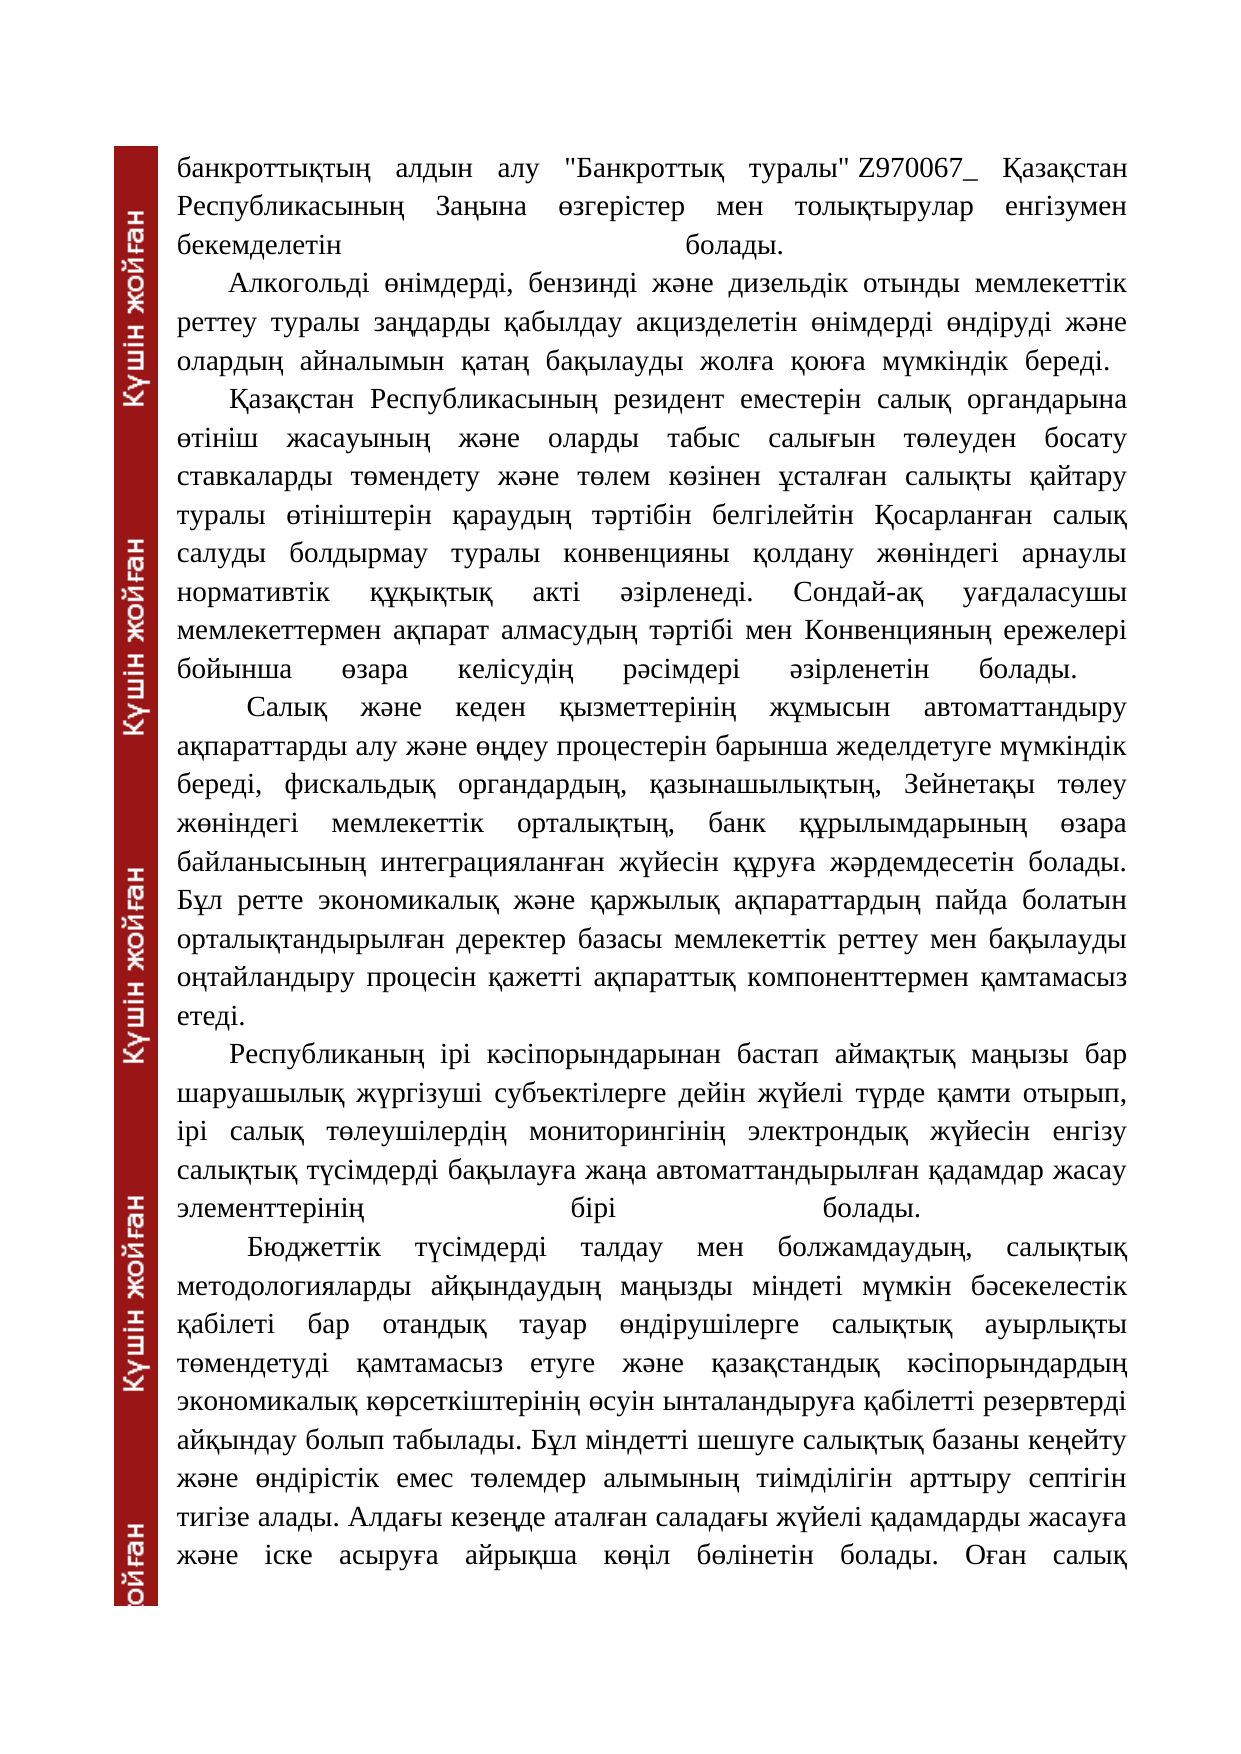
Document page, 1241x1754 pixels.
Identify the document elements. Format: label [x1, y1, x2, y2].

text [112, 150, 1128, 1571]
picture [114, 146, 158, 150]
picture [114, 1571, 158, 1606]
